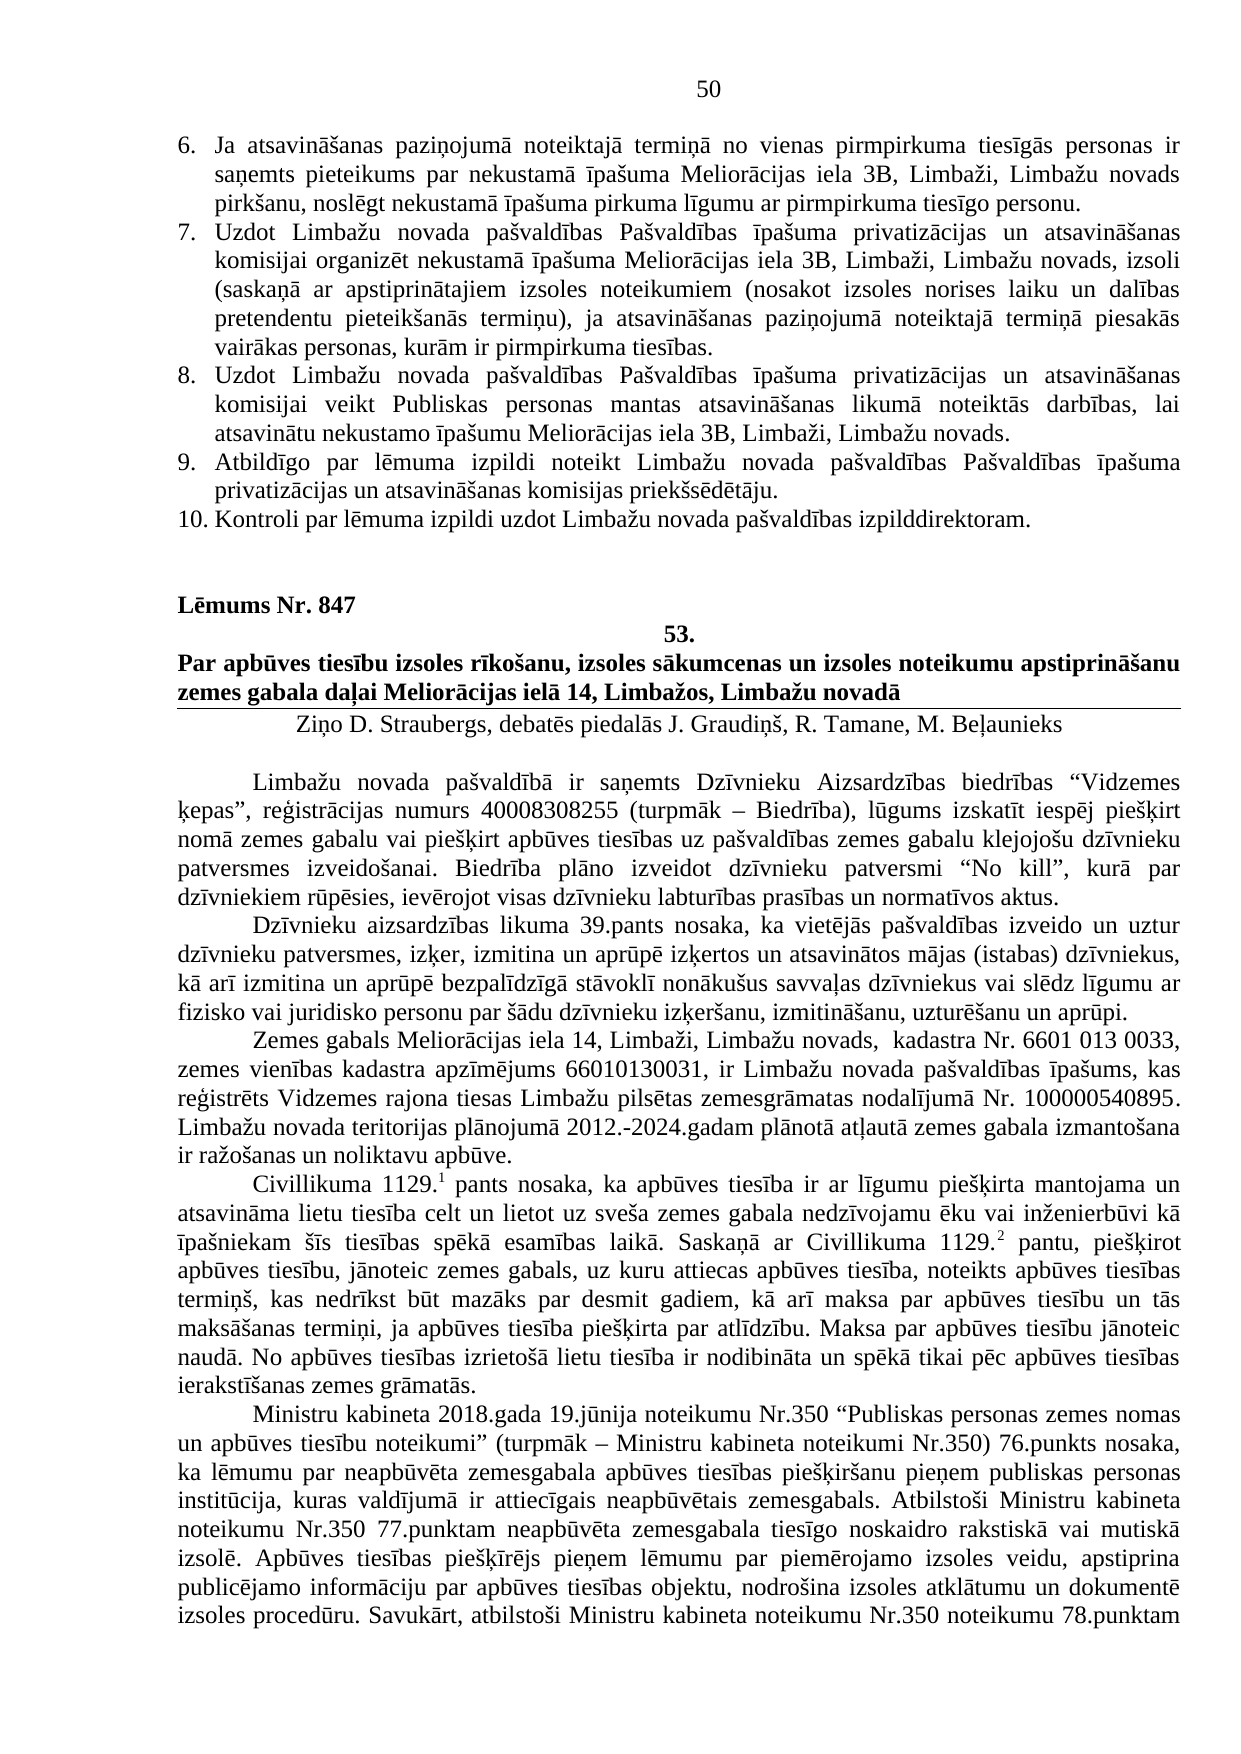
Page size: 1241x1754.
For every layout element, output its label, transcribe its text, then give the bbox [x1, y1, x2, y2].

list Ja atsavināšanas paziņojumā noteiktajā termiņā no vienas pirmpirkuma tiesīgās personas ir saņemts pieteikums par nekustamā īpašuma Meliorācijas iela 3B, Limbaži, Limbažu novads pirkšanu, noslēgt nekustamā īpašuma pirkuma līgumu ar pirmpirkuma tiesīgo personu. [177, 131, 1181, 217]
list Kontroli par lēmuma izpildi uzdot Limbažu novada pašvaldības izpilddirektoram. [177, 504, 1181, 533]
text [177, 1399, 1181, 1629]
text Ziņo D. Straubergs, debatēs piedalās J. Graudiņš, R. Tamane, M. Beļaunieks [177, 709, 1181, 738]
list Atbildīgo par lēmuma izpildi noteikt Limbažu novada pašvaldības Pašvaldības īpašuma privatizācijas un atsavināšanas komisijas priekšsēdētāju. [177, 447, 1181, 504]
text Lēmums Nr. 847 [177, 591, 1181, 619]
list Uzdot Limbažu novada pašvaldības Pašvaldības īpašuma privatizācijas un atsavināšanas komisijai organizēt nekustamā īpašuma Meliorācijas iela 3B, Limbaži, Limbažu novads, izsoli (saskaņā ar apstiprinātajiem izsoles noteikumiem (nosakot izsoles norises laiku un dalības pretendentu pieteikšanās termiņu), ja atsavināšanas paziņojumā noteiktajā termiņā piesakās vairākas personas, kurām ir pirmpirkuma tiesības. [177, 217, 1181, 361]
text Limbažu novada pašvaldībā ir saņemts Dzīvnieku Aizsardzības biedrības “Vidzemes ķepas”, reģistrācijas numurs 40008308255 (turpmāk – Biedrība), lūgums izskatīt iespēj piešķirt nomā zemes gabalu vai piešķirt apbūves tiesības uz pašvaldības zemes gabalu klejojošu dzīvnieku patversmes izveidošanai. Biedrība plāno izveidot dzīvnieku patversmi “No kill”, kurā par dzīvniekiem rūpēsies, ievērojot visas dzīvnieku labturības prasības un normatīvos aktus. [177, 767, 1181, 911]
text Zemes gabals Meliorācijas iela 14, Limbaži, Limbažu novads, kadastra Nr. 6601 013 0033, zemes vienības kadastra apzīmējums 66010130031, ir Limbažu novada pašvaldības īpašums, kas reģistrēts Vidzemes rajona tiesas Limbažu pilsētas zemesgrāmatas nodalījumā Nr. 100000540895. Limbažu novada teritorijas plānojumā 2012.-2024.gadam plānotā atļautā zemes gabala izmantošana ir ražošanas un noliktavu apbūve. [177, 1026, 1181, 1169]
list Uzdot Limbažu novada pašvaldības Pašvaldības īpašuma privatizācijas un atsavināšanas komisijai veikt Publiskas personas mantas atsavināšanas likumā noteiktās darbības, lai atsavinātu nekustamo īpašumu Meliorācijas iela 3B, Limbaži, Limbažu novads. [177, 361, 1181, 447]
text Par apbūves tiesību izsoles rīkošanu, izsoles sākumcenas un izsoles noteikumu apstiprināšanu zemes gabala daļai Meliorācijas ielā 14, Limbažos, Limbažu novadā [177, 648, 1181, 708]
text Dzīvnieku aizsardzības likuma 39.pants nosaka, ka vietējās pašvaldības izveido un uztur dzīvnieku patversmes, izķer, izmitina un aprūpē izķertos un atsavinātos mājas (istabas) dzīvniekus, kā arī izmitina un aprūpē bezpalīdzīgā stāvoklī nonākušus savvaļas dzīvniekus vai slēdz līgumu ar fizisko vai juridisko personu par šādu dzīvnieku izķeršanu, izmitināšanu, uzturēšanu un aprūpi. [177, 911, 1181, 1026]
text Civillikuma 1129.1 pants nosaka, ka apbūves tiesība ir ar līgumu piešķirta mantojama un atsavināma lietu tiesība celt un lietot uz sveša zemes gabala nedzīvojamu ēku vai inženierbūvi kā īpašniekam šīs tiesības spēkā esamības laikā. Saskaņā ar Civillikuma 1129.2 pantu, piešķirot apbūves tiesību, jānoteic zemes gabals, uz kuru attiecas apbūves tiesība, noteikts apbūves tiesības termiņš, kas nedrīkst būt mazāks par desmit gadiem, kā arī maksa par apbūves tiesību un tās maksāšanas termiņi, ja apbūves tiesība piešķirta par atlīdzību. Maksa par apbūves tiesību jānoteic naudā. No apbūves tiesības izrietošā lietu tiesība ir nodibināta un spēkā tikai pēc apbūves tiesības ierakstīšanas zemes grāmatās. [177, 1169, 1181, 1399]
text 53. [177, 619, 1181, 648]
